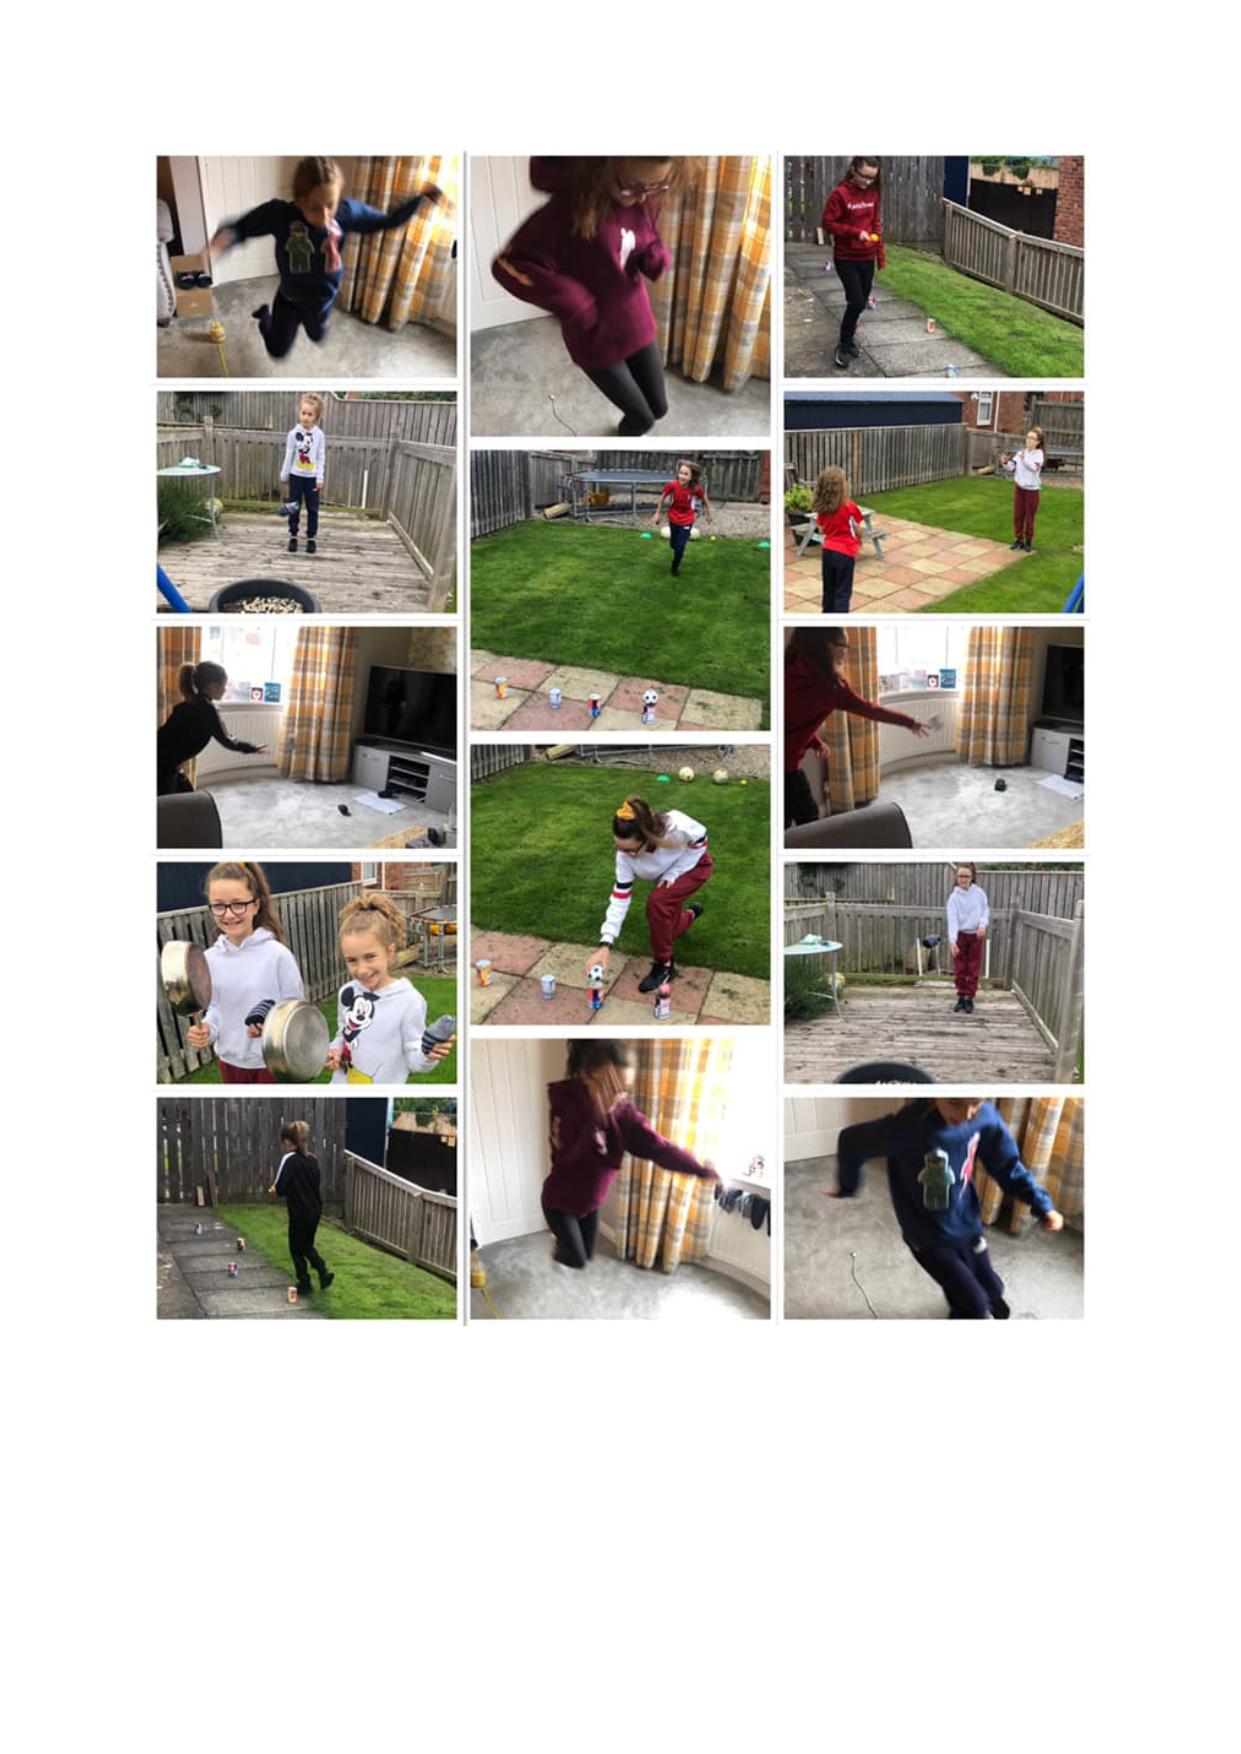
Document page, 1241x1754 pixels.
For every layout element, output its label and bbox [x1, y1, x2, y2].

picture [150, 150, 1091, 1326]
